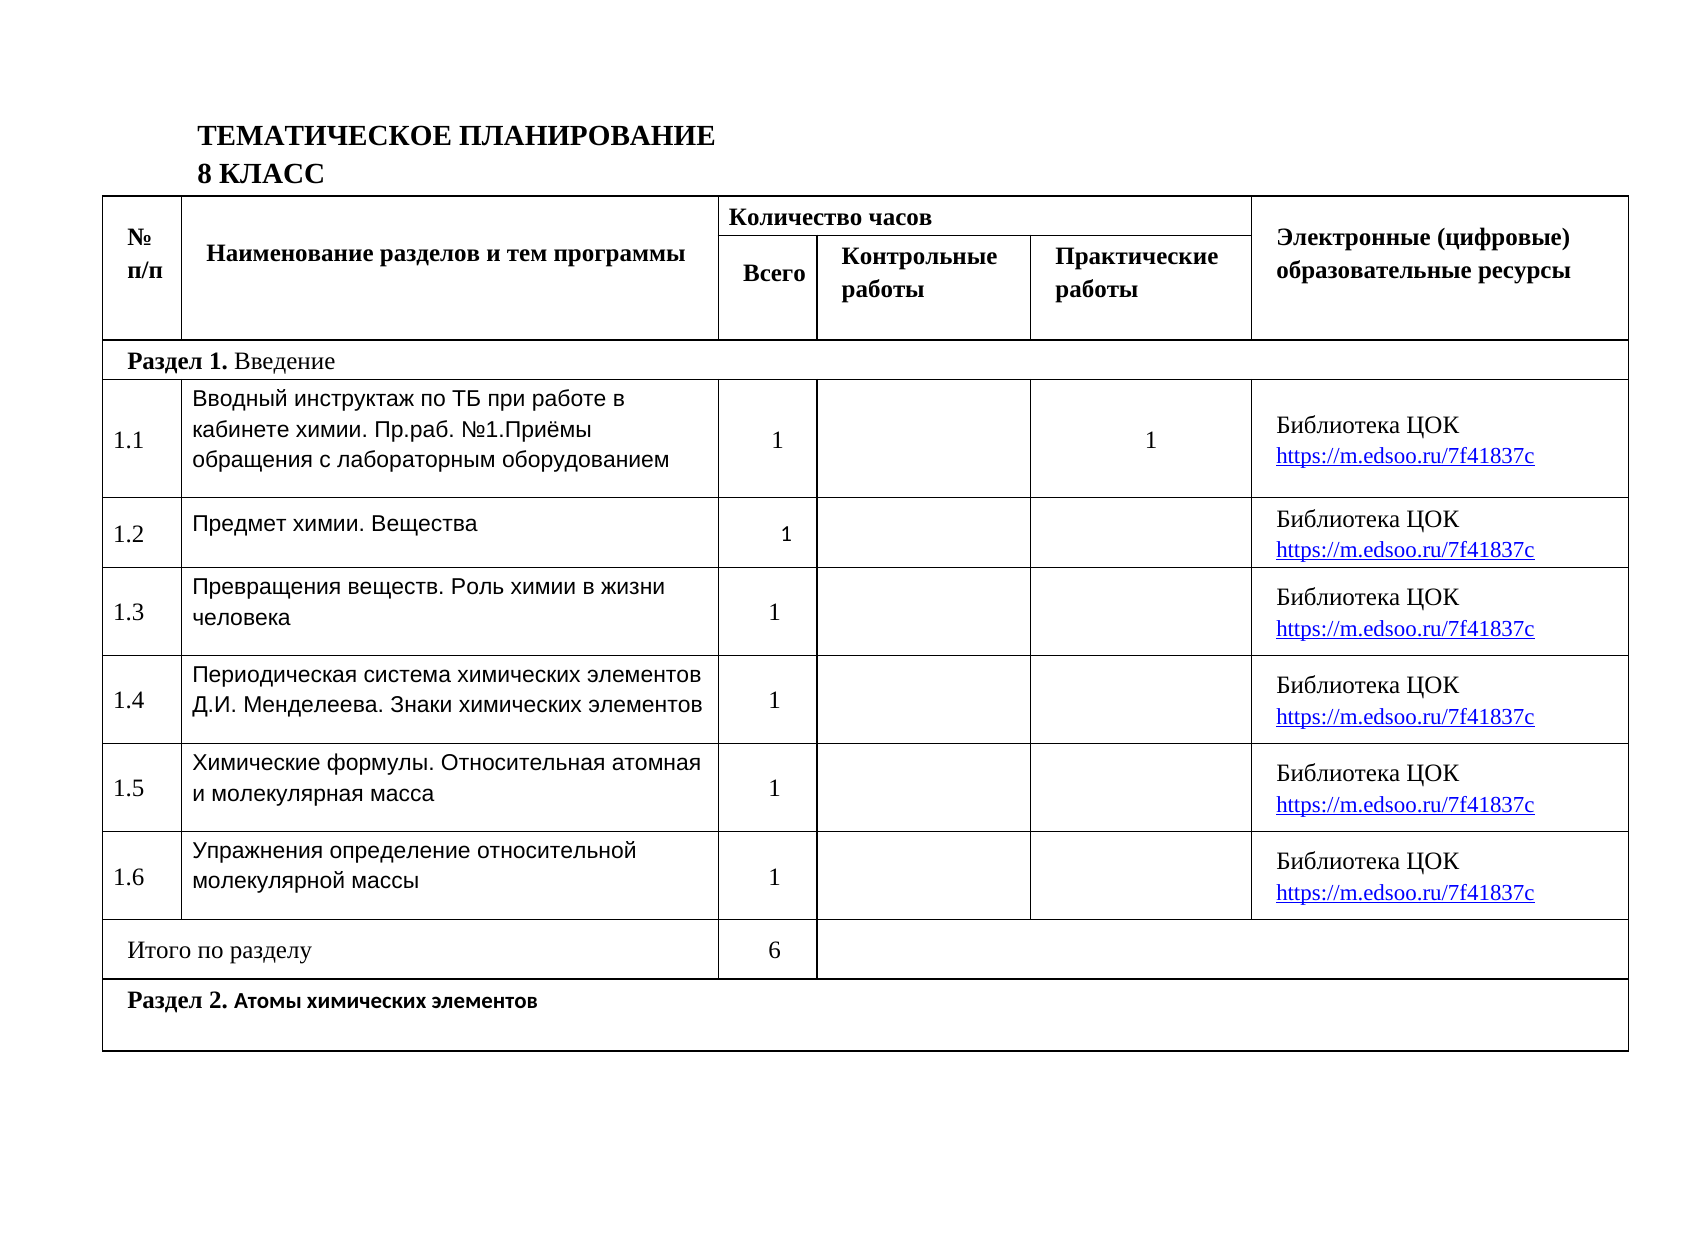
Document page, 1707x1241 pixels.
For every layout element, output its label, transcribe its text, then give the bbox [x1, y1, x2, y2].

table_cell Библиотека ЦОК https://m.edsoo.ru/7f41837c [1252, 744, 1628, 831]
text ТЕМАТИЧЕСКОЕ ПЛАНИРОВАНИЕ [190, 118, 1618, 152]
table_cell [1031, 498, 1251, 566]
table_cell Предмет химии. Вещества [182, 498, 718, 566]
table_header Количество часов [719, 197, 1251, 234]
table_cell Библиотека ЦОК https://m.edsoo.ru/7f41837c [1252, 568, 1628, 654]
table_cell 6 [719, 920, 816, 978]
table_cell [818, 380, 1030, 497]
table_cell [1031, 744, 1251, 831]
table_cell 1 [719, 656, 816, 742]
table_cell 1 [1031, 380, 1251, 497]
table_cell 1.5 [103, 744, 181, 831]
table_cell 1.6 [103, 832, 181, 918]
table_cell [1031, 656, 1251, 742]
table_cell Практические работы [1031, 236, 1251, 339]
table_cell Библиотека ЦОК https://m.edsoo.ru/7f41837c [1252, 498, 1628, 566]
table_cell Упражнения определение относительной молекулярной массы [182, 832, 718, 918]
table_cell Всего [719, 236, 816, 339]
table_cell Периодическая система химических элементов Д.И. Менделеева. Знаки химических элементов [182, 656, 718, 742]
table_cell [818, 832, 1030, 918]
table_cell 1.1 [103, 380, 181, 497]
table_cell Вводный инструктаж по ТБ при работе в кабинете химии. Пр.раб. №1.Приёмы обращения с лабораторным оборудованием [182, 380, 718, 497]
table_cell Библиотека ЦОК https://m.edsoo.ru/7f41837c [1252, 380, 1628, 497]
table_cell 1 [719, 380, 816, 497]
table_cell Раздел 1. Введение [103, 341, 1628, 379]
table_cell Библиотека ЦОК https://m.edsoo.ru/7f41837c [1252, 656, 1628, 742]
table_cell 1 [719, 832, 816, 918]
table_cell [818, 656, 1030, 742]
table_header № п/п [103, 197, 181, 339]
table_cell 1 [719, 568, 816, 654]
table_header Электронные (цифровые) образовательные ресурсы [1252, 197, 1628, 339]
table_cell [818, 568, 1030, 654]
table_header Наименование разделов и тем программы [182, 197, 718, 339]
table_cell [1252, 832, 1628, 918]
table_cell Раздел 2. Атомы химических элементов [103, 980, 1628, 1050]
text 8 КЛАСС [190, 157, 1618, 190]
table_cell [818, 744, 1030, 831]
table_cell [1031, 832, 1251, 918]
table_cell Итого по разделу [103, 920, 718, 978]
table_cell Химические формулы. Относительная атомная и молекулярная масса [182, 744, 718, 831]
table_cell 1.3 [103, 568, 181, 654]
table_cell [818, 920, 1628, 978]
table_cell Превращения веществ. Роль химии в жизни человека [182, 568, 718, 654]
table_cell [818, 498, 1030, 566]
table_cell 1.2 [103, 498, 181, 566]
table_cell 1 [719, 744, 816, 831]
table_cell 1.4 [103, 656, 181, 742]
table_cell [1031, 568, 1251, 654]
table_cell Контрольные работы [818, 236, 1030, 339]
table_cell 1 [719, 498, 816, 566]
